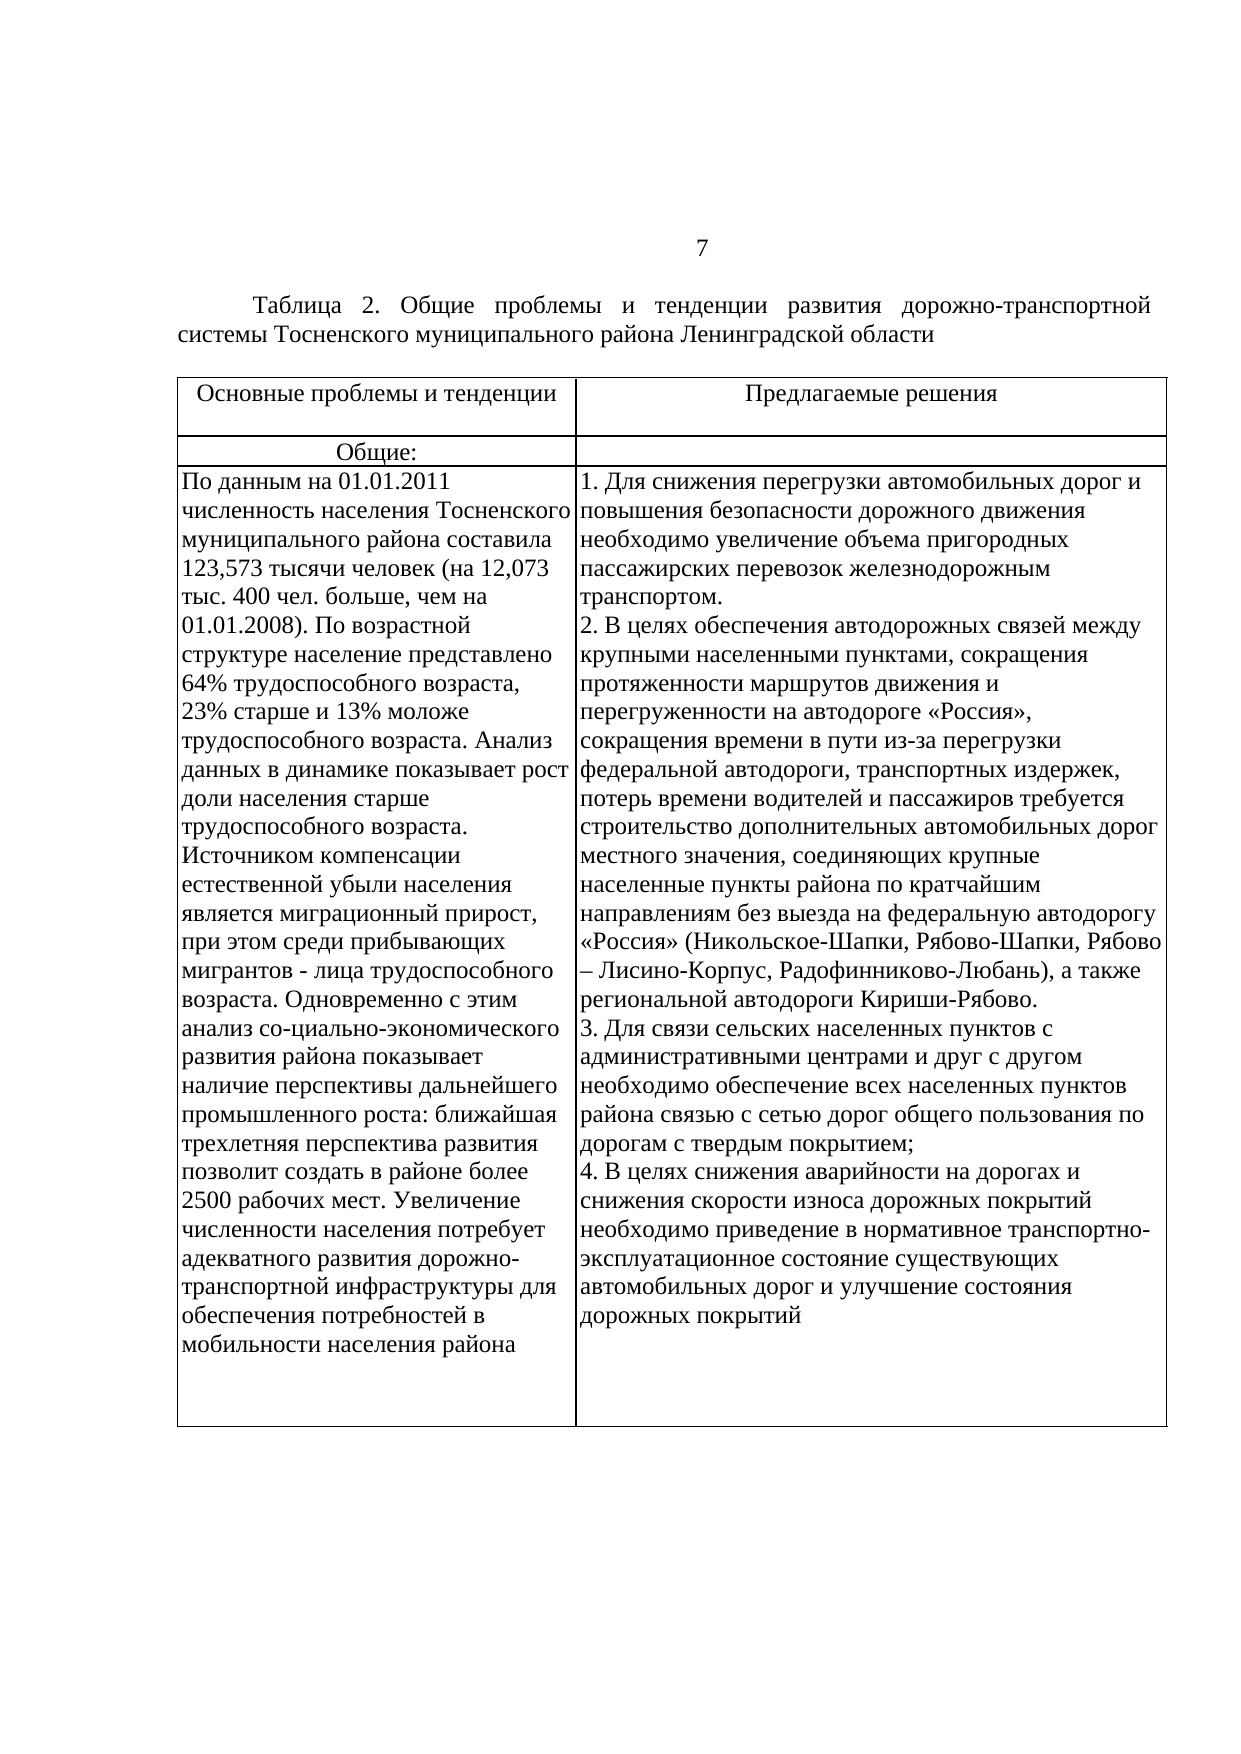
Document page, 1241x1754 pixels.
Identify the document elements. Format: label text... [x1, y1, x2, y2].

table_header Предлагаемые решения [577, 378, 1166, 435]
table_cell По данным на 01.01.2011 численность населения Тосненского муниципального района составила 123,573 тысячи человек (на 12,073 тыс. 400 чел. больше, чем на 01.01.2008). По возрастной структуре население представлено 64% трудоспособного возраста, 23% старше и 13% моложе трудоспособного возраста. Анализ данных в динамике показывает рост доли населения старше трудоспособного возраста. Источником компенсации естественной убыли населения является миграционный прирост, при этом среди прибывающих мигрантов - лица трудоспособного возраста. Одновременно с этим анализ со-циально-экономического развития района показывает наличие перспективы дальнейшего промышленного роста: ближайшая трехлетняя перспектива развития позволит создать в районе более 2500 рабочих мест. Увеличение численности населения потребует адекватного развития дорожно-транспортной инфраструктуры для обеспечения потребностей в мобильности населения района [178, 467, 575, 1426]
table_cell [1162, 437, 1166, 465]
table_header Основные проблемы и тенденции [178, 378, 576, 435]
text Таблица 2. Общие проблемы и тенденции развития дорожно-транспортной системы Тосненского муниципального района Ленинградской области [177, 291, 1152, 348]
text 7 [177, 233, 1152, 262]
table_cell 1. Для снижения перегрузки автомобильных дорог и повышения безопасности дорожного движения необходимо увеличение объема пригородных пассажирских перевозок железнодорожным транспортом. 2. В целях обеспечения автодорожных связей между крупными населенными пунктами, сокращения протяженности маршрутов движения и перегруженности на автодороге «Россия», сокращения времени в пути из-за перегрузки федеральной автодороги, транспортных издержек, потерь времени водителей и пассажиров требуется строительство дополнительных автомобильных дорог местного значения, соединяющих крупные населенные пункты района по кратчайшим направлениям без выезда на федеральную автодорогу «Россия» (Никольское-Шапки, Рябово-Шапки, Рябово – Лисино-Корпус, Радофинниково-Любань), а также региональной автодороги Кириши-Рябово. 3. Для связи сельских населенных пунктов с административными центрами и друг с другом необходимо обеспечение всех населенных пунктов района связью с сетью дорог общего пользования по дорогам с твердым покрытием; 4. В целях снижения аварийности на дорогах и снижения скорости износа дорожных покрытий необходимо приведение в нормативное транспортно-эксплуатационное состояние существующих автомобильных дорог и улучшение состояния дорожных покрытий [577, 467, 1166, 1426]
